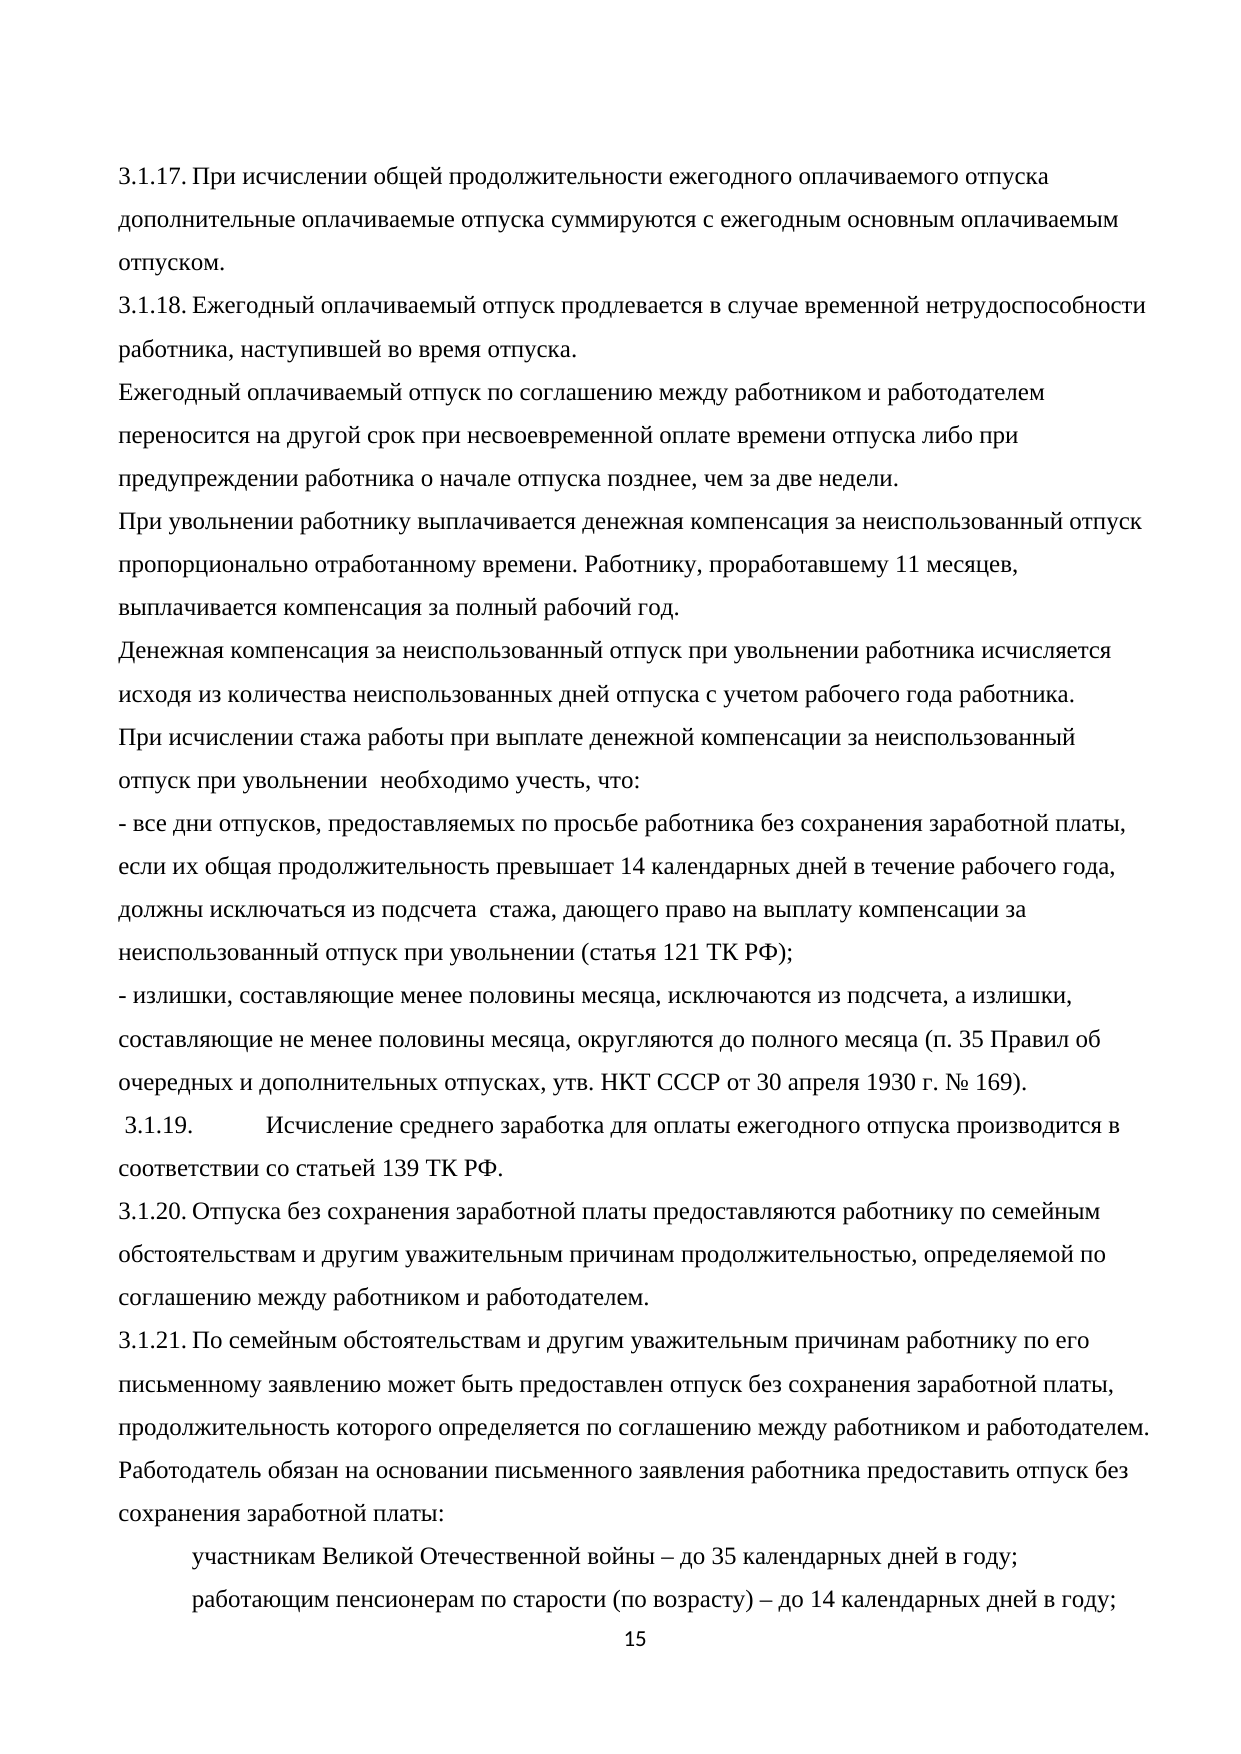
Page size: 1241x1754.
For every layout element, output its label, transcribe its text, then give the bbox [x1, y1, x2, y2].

text - все дни отпусков, предоставляемых по просьбе работника без сохранения заработной платы, если их общая продолжительность превышает 14 календарных дней в течение рабочего года, должны исключаться из подсчета стажа, дающего право на выплату компенсации за неиспользованный отпуск при увольнении (статья 121 ТК РФ); [118, 808, 1152, 966]
text При исчислении стажа работы при выплате денежной компенсации за неиспользованный отпуск при увольнении необходимо учесть, что: [118, 722, 1152, 794]
text 3.1.20. Отпуска без сохранения заработной платы предоставляются работнику по семейным обстоятельствам и другим уважительным причинам продолжительностью, определяемой по соглашению между работником и работодателем. [118, 1196, 1152, 1311]
text Денежная компенсация за неиспользованный отпуск при увольнении работника исчисляется исходя из количества неиспользованных дней отпуска с учетом рабочего года работника. [118, 636, 1152, 707]
text Работодатель обязан на основании письменного заявления работника предоставить отпуск без сохранения заработной платы: [118, 1455, 1152, 1527]
text При увольнении работнику выплачивается денежная компенсация за неиспользованный отпуск пропорционально отработанному времени. Работнику, проработавшему 11 месяцев, выплачивается компенсация за полный рабочий год. [118, 506, 1152, 621]
text 3.1.21. По семейным обстоятельствам и другим уважительным причинам работнику по его письменному заявлению может быть предоставлен отпуск без сохранения заработной платы, продолжительность которого определяется по соглашению между работником и работодателем. [118, 1326, 1152, 1441]
text 3.1.17. При исчислении общей продолжительности ежегодного оплачиваемого отпуска дополнительные оплачиваемые отпуска суммируются с ежегодным основным оплачиваемым отпуском. [118, 161, 1152, 276]
text 3.1.18. Ежегодный оплачиваемый отпуск продлевается в случае временной нетрудоспособности работника, наступившей во время отпуска. [118, 291, 1152, 362]
text Ежегодный оплачиваемый отпуск по соглашению между работником и работодателем переносится на другой срок при несвоевременной оплате времени отпуска либо при предупреждении работника о начале отпуска позднее, чем за две недели. [118, 377, 1152, 492]
text участникам Великой Отечественной войны – до 35 календарных дней в году; [118, 1541, 1152, 1570]
text работающим пенсионерам по старости (по возрасту) – до 14 календарных дней в году; [118, 1584, 1152, 1613]
text - излишки, составляющие менее половины месяца, исключаются из подсчета, а излишки, составляющие не менее половины месяца, округляются до полного месяца (п. 35 Правил об очередных и дополнительных отпусках, утв. НКТ СССР от 30 апреля . № 169). [118, 981, 1152, 1096]
text 3.1.19. Исчисление среднего заработка для оплаты ежегодного отпуска производится в соответствии со статьей 139 ТК РФ. [118, 1110, 1152, 1182]
